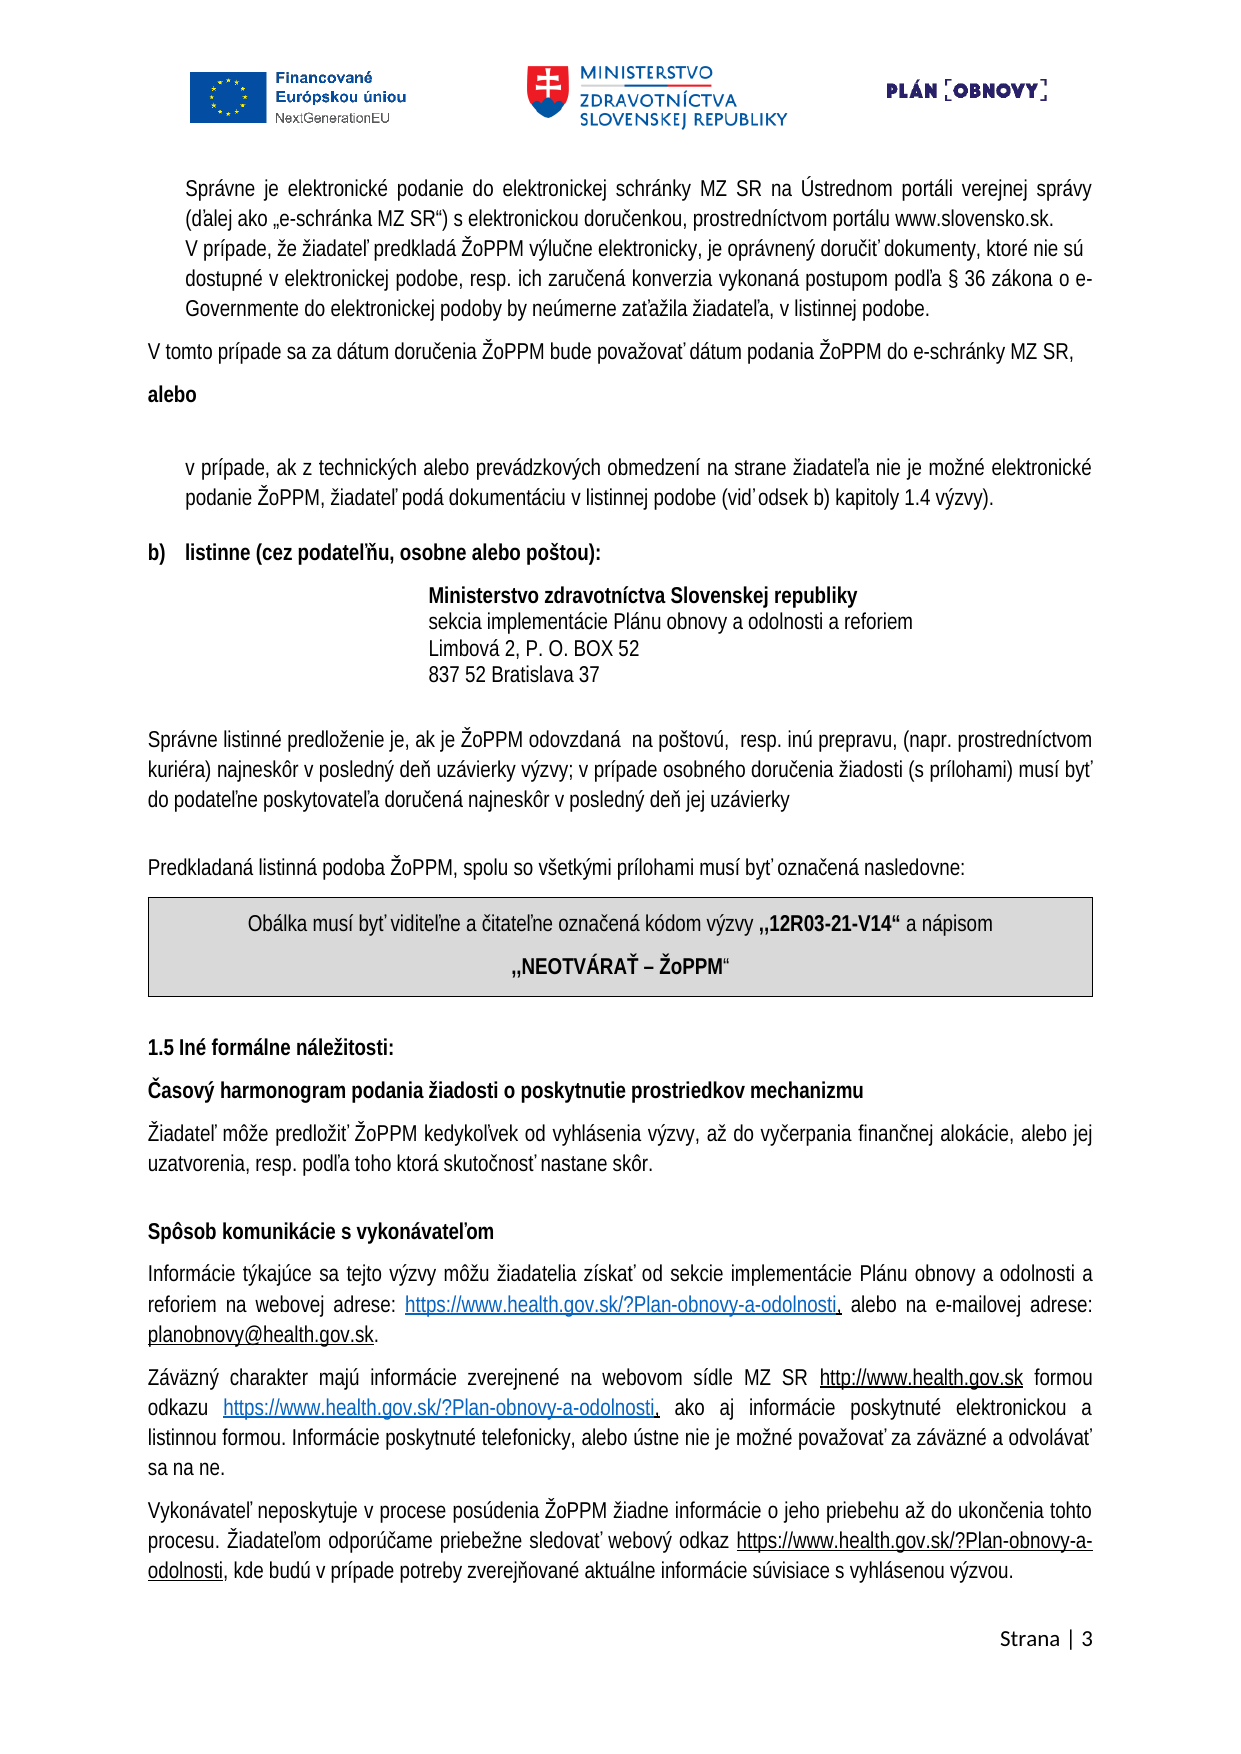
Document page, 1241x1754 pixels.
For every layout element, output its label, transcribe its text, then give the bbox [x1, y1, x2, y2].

list listinne (cez podateľňu, osobne alebo poštou): [148, 539, 1093, 565]
list V prípade, že žiadateľ predkladá ŽoPPM výlučne elektronicky, je oprávnený doručiť dokumenty, ktoré nie sú [185, 235, 1093, 261]
picture [184, 63, 446, 129]
picture [875, 54, 1057, 125]
text Ministerstvo zdravotníctva Slovenskej republiky [148, 582, 1093, 608]
text Správne listinné predloženie je, ak je ŽoPPM odovzdaná na poštovú, resp. inú prepravu, (napr. prostredníctvom kuriéra) najneskôr v posledný deň uzávierky výzvy; v prípade osobného doručenia žiadosti (s prílohami) musí byť do podateľne poskytovateľa doručená najneskôr v posledný deň jej uzávierky [148, 726, 1093, 813]
list Správne je elektronické podanie do elektronickej schránky MZ SR na Ústrednom portáli verejnej správy (ďalej ako „e-schránka MZ SR“) s elektronickou doručenkou, prostredníctvom portálu www.slovensko.sk. [185, 174, 1093, 231]
text Vykonávateľ neposkytuje v procese posúdenia ŽoPPM žiadne informácie o jeho priebehu až do ukončenia tohto procesu. Žiadateľom odporúčame priebežne sledovať webový odkaz https://www.health.gov.sk/?Plan-obnovy-a-odolnosti, kde budú v prípade potreby zverejňované aktuálne informácie súvisiace s vyhlásenou výzvou. [148, 1497, 1093, 1584]
text Predkladaná listinná podoba ŽoPPM, spolu so všetkými prílohami musí byť označená nasledovne: [148, 854, 1093, 881]
text Časový harmonogram podania žiadosti o poskytnutie prostriedkov mechanizmu [148, 1077, 1093, 1103]
table_header Obálka musí byť viditeľne a čitateľne označená kódom výzvy ,,12R03-21-V14“ a nápisom ,,NEOTVÁRAŤ – ŽoPPM“ [149, 898, 1092, 996]
text Žiadateľ môže predložiť ŽoPPM kedykoľvek od vyhlásenia výzvy, až do vyčerpania finančnej alokácie, alebo jej uzatvorenia, resp. podľa toho ktorá skutočnosť nastane skôr. [148, 1120, 1093, 1176]
text Limbová 2, P. O. BOX 52 [148, 634, 1093, 661]
text 837 52 Bratislava 37 [148, 661, 1093, 687]
text Spôsob komunikácie s vykonávateľom [148, 1218, 1093, 1244]
text V tomto prípade sa za dátum doručenia ŽoPPM bude považovať dátum podania ŽoPPM do e-schránky MZ SR, [148, 338, 1093, 364]
text Záväzný charakter majú informácie zverejnené na webovom sídle MZ SR http://www.health.gov.sk formou odkazu https://www.health.gov.sk/?Plan-obnovy-a-odolnosti, ako aj informácie poskytnuté elektronickou a listinnou formou. Informácie poskytnuté telefonicky, alebo ústne nie je možné považovať za záväzné a odvolávať sa na ne. [148, 1363, 1093, 1481]
text alebo [148, 381, 1093, 407]
picture [524, 62, 789, 132]
list v prípade, ak z technických alebo prevádzkových obmedzení na strane žiadateľa nie je možné elektronické podanie ŽoPPM, žiadateľ podá dokumentáciu v listinnej podobe (viď odsek b) kapitoly 1.4 výzvy). [185, 454, 1093, 510]
text sekcia implementácie Plánu obnovy a odolnosti a reforiem [148, 608, 1093, 634]
text 1.5 Iné formálne náležitosti: [148, 1034, 1093, 1061]
text Informácie týkajúce sa tejto výzvy môžu žiadatelia získať od sekcie implementácie Plánu obnovy a odolnosti a reforiem na webovej adrese: https://www.health.gov.sk/?Plan-obnovy-a-odolnosti, alebo na e-mailovej adrese: planobnovy@health.gov.sk. [148, 1260, 1093, 1347]
list dostupné v elektronickej podobe, resp. ich zaručená konverzia vykonaná postupom podľa § 36 zákona o e-Governmente do elektronickej podoby by neúmerne zaťažila žiadateľa, v listinnej podobe. [185, 265, 1093, 322]
